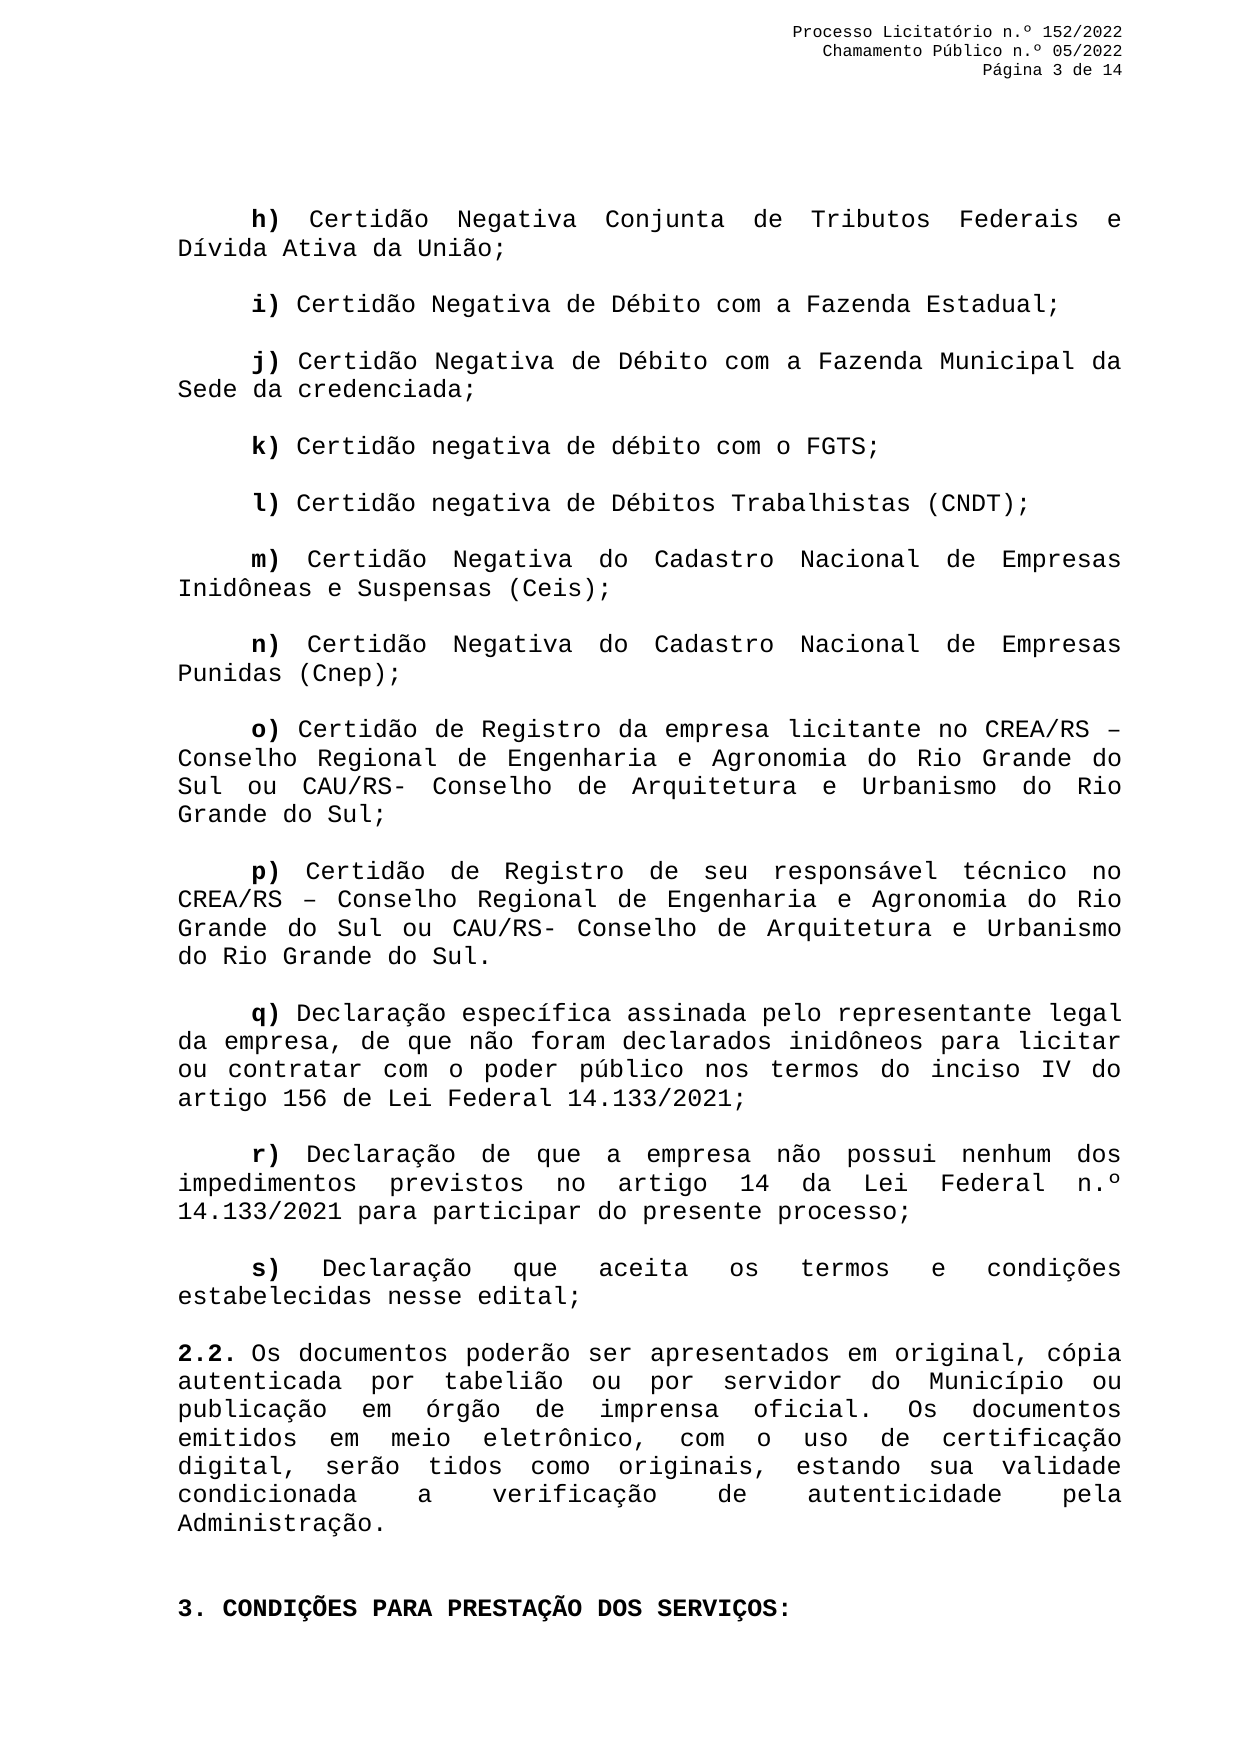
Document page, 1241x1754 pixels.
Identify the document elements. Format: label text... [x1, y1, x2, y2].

list j) Certidão Negativa de Débito com a Fazenda Municipal da Sede da credenciada; [177, 348, 1122, 405]
list h) Certidão Negativa Conjunta de Tributos Federais e Dívida Ativa da União; [177, 207, 1122, 263]
list q) Declaração específica assinada pelo representante legal da empresa, de que não foram declarados inidôneos para licitar ou contratar com o poder público nos termos do inciso IV do artigo 156 de Lei Federal 14.133/2021; [177, 1000, 1122, 1113]
text 2.2. Os documentos poderão ser apresentados em original, cópia autenticada por tabelião ou por servidor do Município ou publicação em órgão de imprensa oficial. Os documentos emitidos em meio eletrônico, com o uso de certificação digital, serão tidos como originais, estando sua validade condicionada a verificação de autenticidade pela Administração. [177, 1340, 1122, 1538]
list i) Certidão Negativa de Débito com a Fazenda Estadual; [177, 292, 1122, 320]
list s) Declaração que aceita os termos e condições estabelecidas nesse edital; [177, 1255, 1122, 1312]
list p) Certidão de Registro de seu responsável técnico no CREA/RS – Conselho Regional de Engenharia e Agronomia do Rio Grande do Sul ou CAU/RS- Conselho de Arquitetura e Urbanismo do Rio Grande do Sul. [177, 858, 1122, 972]
list l) Certidão negativa de Débitos Trabalhistas (CNDT); [177, 490, 1122, 518]
list k) Certidão negativa de débito com o FGTS; [177, 433, 1122, 462]
subtitle 3. CONDIÇÕES PARA PRESTAÇÃO DOS SERVIÇOS: [177, 1595, 1122, 1623]
list n) Certidão Negativa do Cadastro Nacional de Empresas Punidas (Cnep); [177, 632, 1122, 688]
list o) Certidão de Registro da empresa licitante no CREA/RS – Conselho Regional de Engenharia e Agronomia do Rio Grande do Sul ou CAU/RS- Conselho de Arquitetura e Urbanismo do Rio Grande do Sul; [177, 717, 1122, 830]
list m) Certidão Negativa do Cadastro Nacional de Empresas Inidôneas e Suspensas (Ceis); [177, 547, 1122, 603]
list r) Declaração de que a empresa não possui nenhum dos impedimentos previstos no artigo 14 da Lei Federal n.º 14.133/2021 para participar do presente processo; [177, 1142, 1122, 1227]
